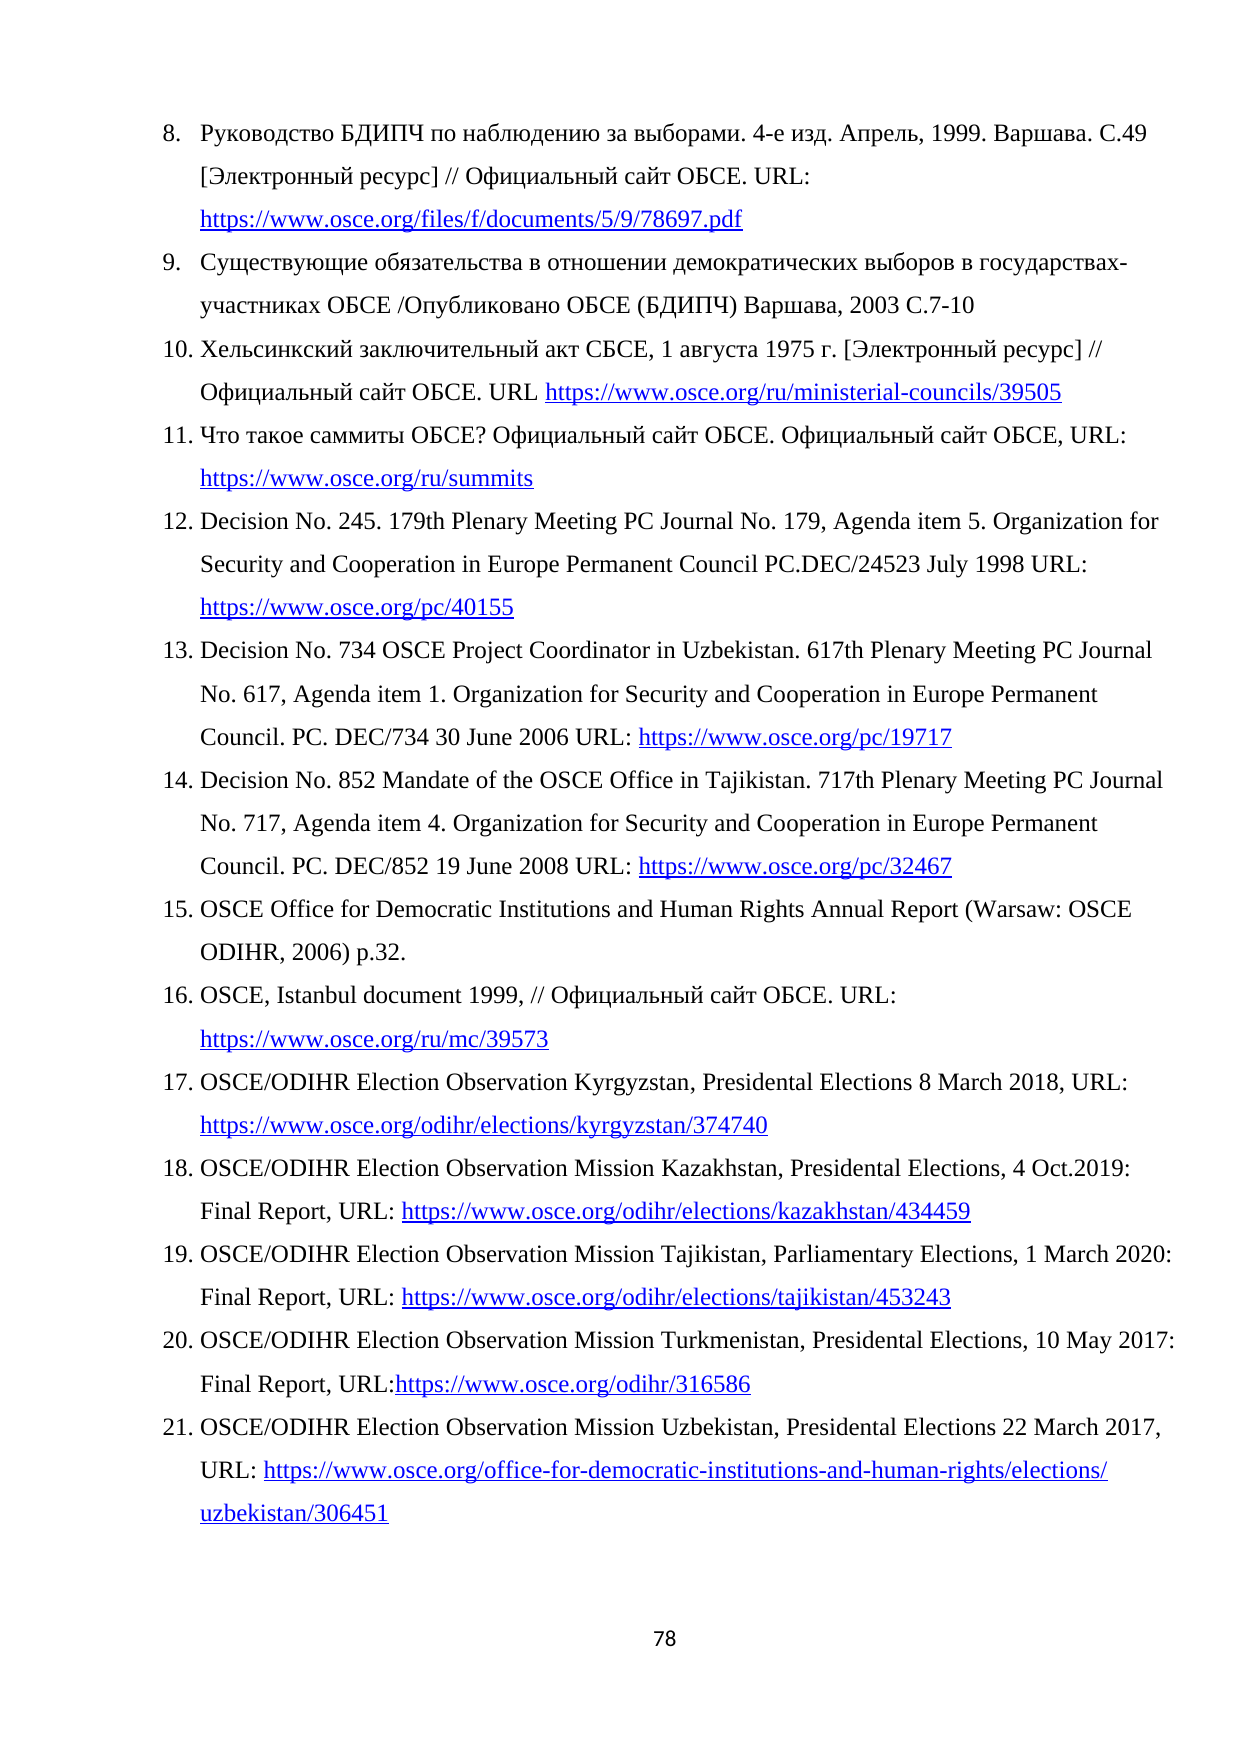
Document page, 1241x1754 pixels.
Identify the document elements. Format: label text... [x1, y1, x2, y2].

list Decision No. 245. 179th Plenary Meeting PC Journal No. 179, Agenda item 5. Organization for Security and Cooperation in Europe Permanent Council PC.DEC/24523 July 1998 URL: https://www.osce.org/pc/40155 [162, 506, 1181, 621]
list OSCE Office for Democratic Institutions and Human Rights Annual Report (Warsaw: OSCE ODIHR, 2006) p.32. [162, 894, 1181, 966]
list OSCE, Istanbul document 1999, // Официальный сайт ОБСЕ. URL: https://www.osce.org/ru/mc/39573 [162, 981, 1181, 1052]
list OSCE/ODIHR Election Observation Kyrgyzstan, Presidental Elections 8 March 2018, URL: https://www.osce.org/odihr/elections/kyrgyzstan/374740 [162, 1067, 1181, 1139]
list Decision No. 852 Mandate of the OSCE Office in Tajikistan. 717th Plenary Meeting PC Journal No. 717, Agenda item 4. Organization for Security and Cooperation in Europe Permanent Council. PC. DEC/852 19 June 2008 URL: https://www.osce.org/pc/32467 [162, 765, 1181, 880]
list OSCE/ODIHR Election Observation Mission Kazakhstan, Presidental Elections, 4 Oct.2019: Final Report, URL: https://www.osce.org/odihr/elections/kazakhstan/434459 [162, 1153, 1181, 1225]
list OSCE/ODIHR Election Observation Mission Turkmenistan, Presidental Elections, 10 May 2017: Final Report, URL:https://www.osce.org/odihr/316586 [162, 1326, 1181, 1397]
list OSCE/ODIHR Election Observation Mission Tajikistan, Parliamentary Elections, 1 March 2020: Final Report, URL: https://www.osce.org/odihr/elections/tajikistan/453243 [162, 1239, 1181, 1311]
list Decision No. 734 OSCE Project Coordinator in Uzbekistan. 617th Plenary Meeting PC Journal No. 617, Agenda item 1. Organization for Security and Cooperation in Europe Permanent Council. PC. DEC/734 30 June 2006 URL: https://www.osce.org/pc/19717 [162, 636, 1181, 751]
list Руководство БДИПЧ по наблюдению за выборами. 4-е изд. Апрель, 1999. Варшава. С.49 [Электронный ресурс] // Официальный сайт ОБСЕ. URL: https://www.osce.org/files/f/documents/5/9/78697.pdf [162, 118, 1181, 233]
list Существующие обязательства в отношении демократических выборов в государствах-участниках ОБСЕ /Опубликовано ОБСЕ (БДИПЧ) Варшава, 2003 С.7-10 [162, 247, 1181, 319]
list Что такое саммиты ОБСЕ? Официальный сайт ОБСЕ. Официальный сайт ОБСЕ, URL: https://www.osce.org/ru/summits [162, 420, 1181, 492]
list OSCE/ODIHR Election Observation Mission Uzbekistan, Presidental Elections 22 March 2017, URL: https://www.osce.org/office-for-democratic-institutions-and-human-rights/elections/uzbekistan/306451 [162, 1412, 1181, 1527]
list Хельсинкский заключительный акт СБСЕ, 1 августа 1975 г. [Электронный ресурс] // Официальный сайт ОБСЕ. URL https://www.osce.org/ru/ministerial-councils/39505 [162, 334, 1181, 406]
